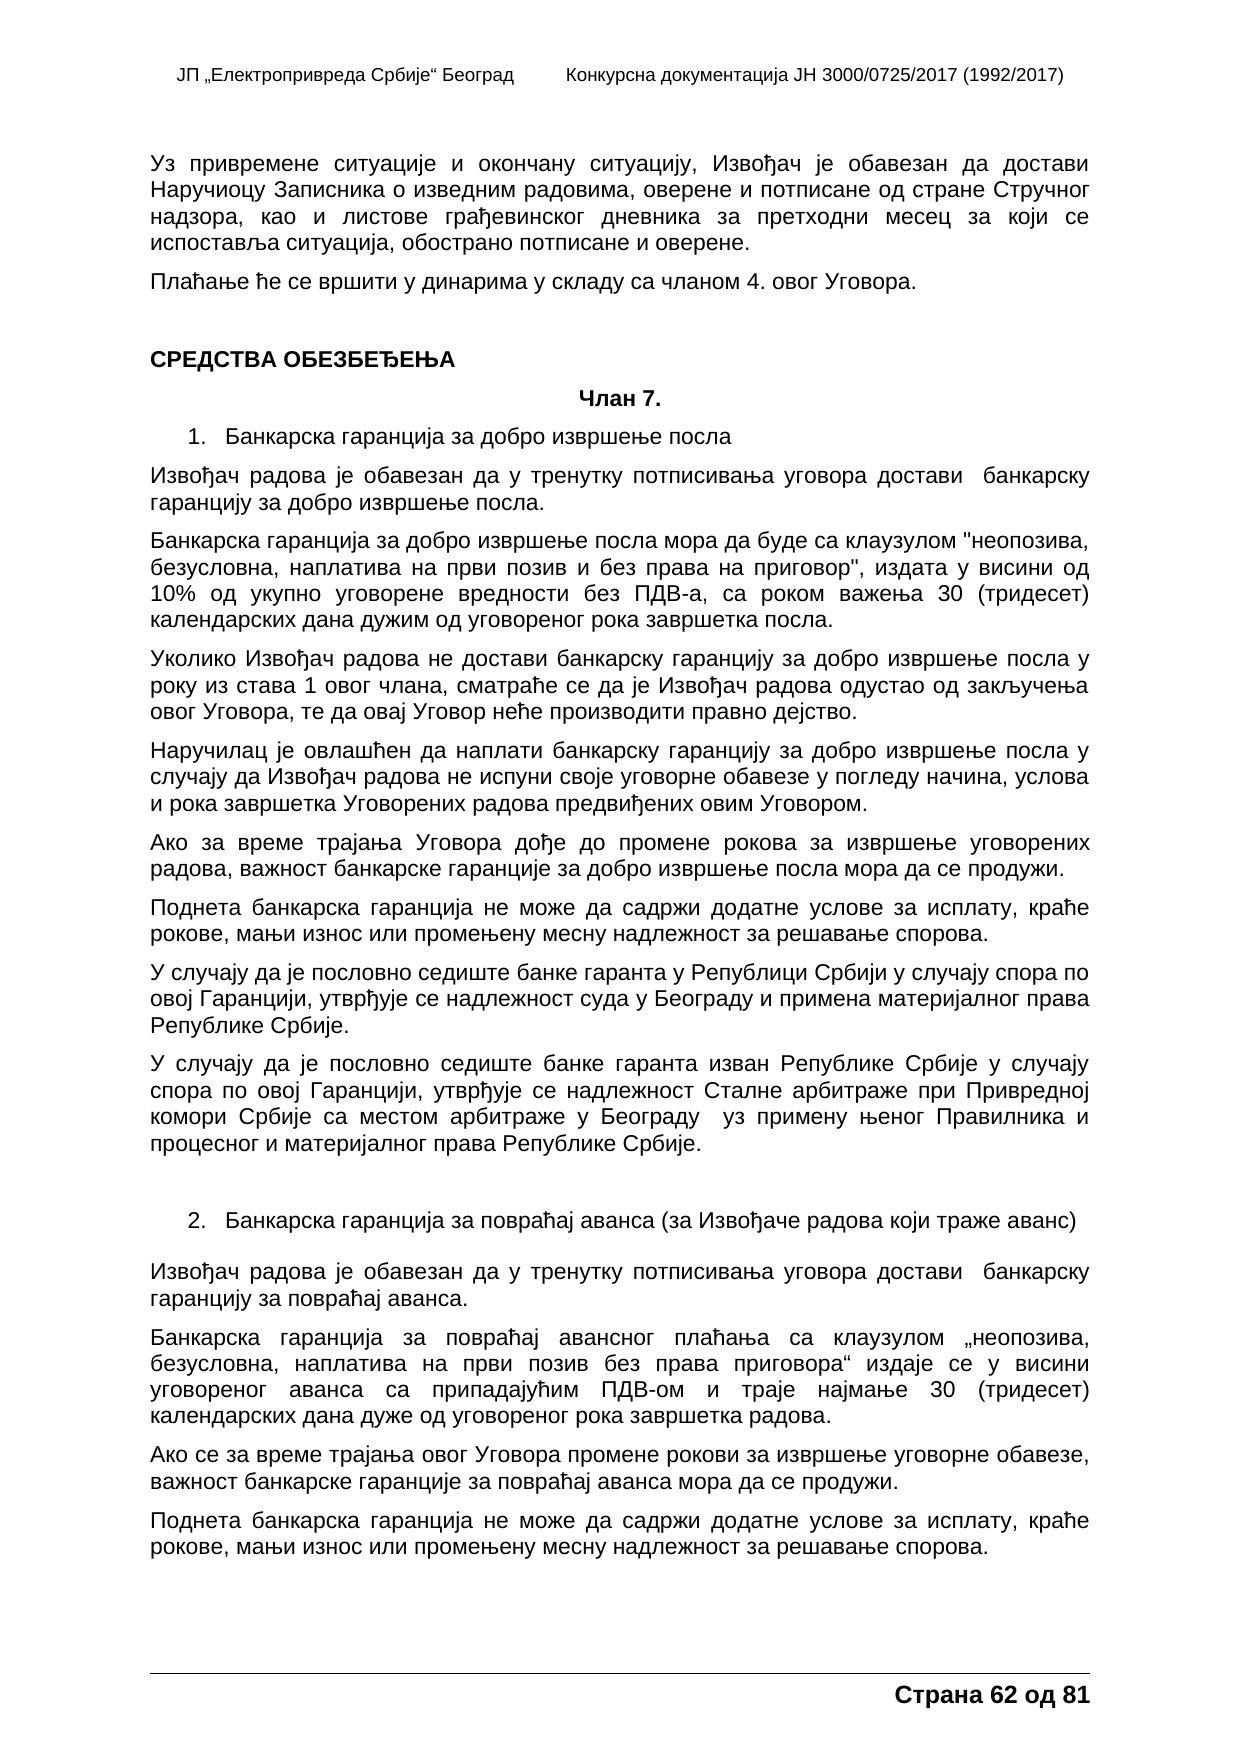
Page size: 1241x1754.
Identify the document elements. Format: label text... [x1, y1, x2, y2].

text Уколико Извођач радова не достави банкарску гаранцију за добро извршење посла у року из става 1 овог члана, сматраће се да је Извођач радова одустао од закључења овог Уговора, те да овај Уговор неће производити правно дејство. [150, 645, 1090, 724]
text Ако се за време трајања овог Уговора промене рокови за извршење уговорне обавезе, важност банкарске гаранције за повраћај аванса мора да се продужи. [150, 1441, 1090, 1494]
text У случају да је пословно седиште банке гаранта изван Републике Србије у случају спора по овој Гаранцији, утврђује се надлежност Сталне арбитраже при Привредној комори Србије са местом арбитраже у Београду уз примену њеног Правилника и процесног и материјалног права Републике Србије. [150, 1050, 1090, 1156]
text Банкарска гаранција за добро извршење посла мора да буде са клаузулом "неопозива, безусловна, наплатива на први позив и без права на приговор", издата у висини од 10% од укупно уговорене вредности без ПДВ-а, са роком важења 30 (тридесет) календарских дана дужим од уговореног рока завршетка посла. [150, 527, 1090, 633]
text Уз привремене ситуације и окончану ситуацију, Извођач је обавезан да достави Наручиоцу Записника о изведним радовима, оверене и потписане од стране Стручног надзора, као и листове грађевинског дневника за претходни месец за који се испоставља ситуација, обострано потписане и оверене. [150, 150, 1090, 255]
text Извођач радова је обавезан да у тренутку потписивања уговора достави банкарску гаранцију за добро извршење посла. [150, 462, 1090, 515]
text У случају да је пословно седиште банке гаранта у Републици Србији у случају спора по овој Гаранцији, утврђује се надлежност суда у Београду и примена материјалног права Републике Србије. [150, 959, 1090, 1038]
text Наручилац је овлашћен да наплати банкарску гаранцију за добро извршење посла у случају да Извођач радова не испуни своје уговорне обавезе у погледу начина, услова и рока завршетка Уговорених радова предвиђених овим Уговором. [150, 737, 1090, 816]
text Поднета банкарска гаранција не може да садржи додатне услове за исплату, краће рокове, мањи износ или промењену месну надлежност за решавање спорова. [150, 894, 1090, 946]
text Поднета банкарска гаранција не може да садржи додатне услове за исплату, краће рокове, мањи износ или промењену месну надлежност за решавање спорова. [150, 1507, 1090, 1559]
list Банкарска гаранција за добро извршење посла [187, 423, 1090, 450]
text Плаћање ће се вршити у динарима у складу са чланом 4. овог Уговора. [150, 268, 1090, 294]
list Банкарска гаранција за повраћај аванса (за Извођаче радова који траже аванс) [187, 1207, 1090, 1233]
text Ако за време трајања Уговора дође до промене рокова за извршење уговорених радова, важност банкарске гаранције за добро извршење посла мора да се продужи. [150, 828, 1090, 881]
text СРЕДСТВА ОБЕЗБЕЂЕЊА [150, 346, 1090, 372]
text Банкарска гаранција за повраћај авансног плаћања са клаузулом „неопозива, безусловна, наплатива на први позив без права приговора“ издаје се у висини уговореног аванса са припадајућим ПДВ-ом и траје најмање 30 (тридесет) календарских дана дуже од уговореног рока завршетка радова. [150, 1323, 1090, 1429]
text Члан 7. [150, 384, 1090, 411]
text Извођач радова је обавезан да у тренутку потписивања уговора достави банкарску гаранцију за повраћај аванса. [150, 1258, 1090, 1311]
